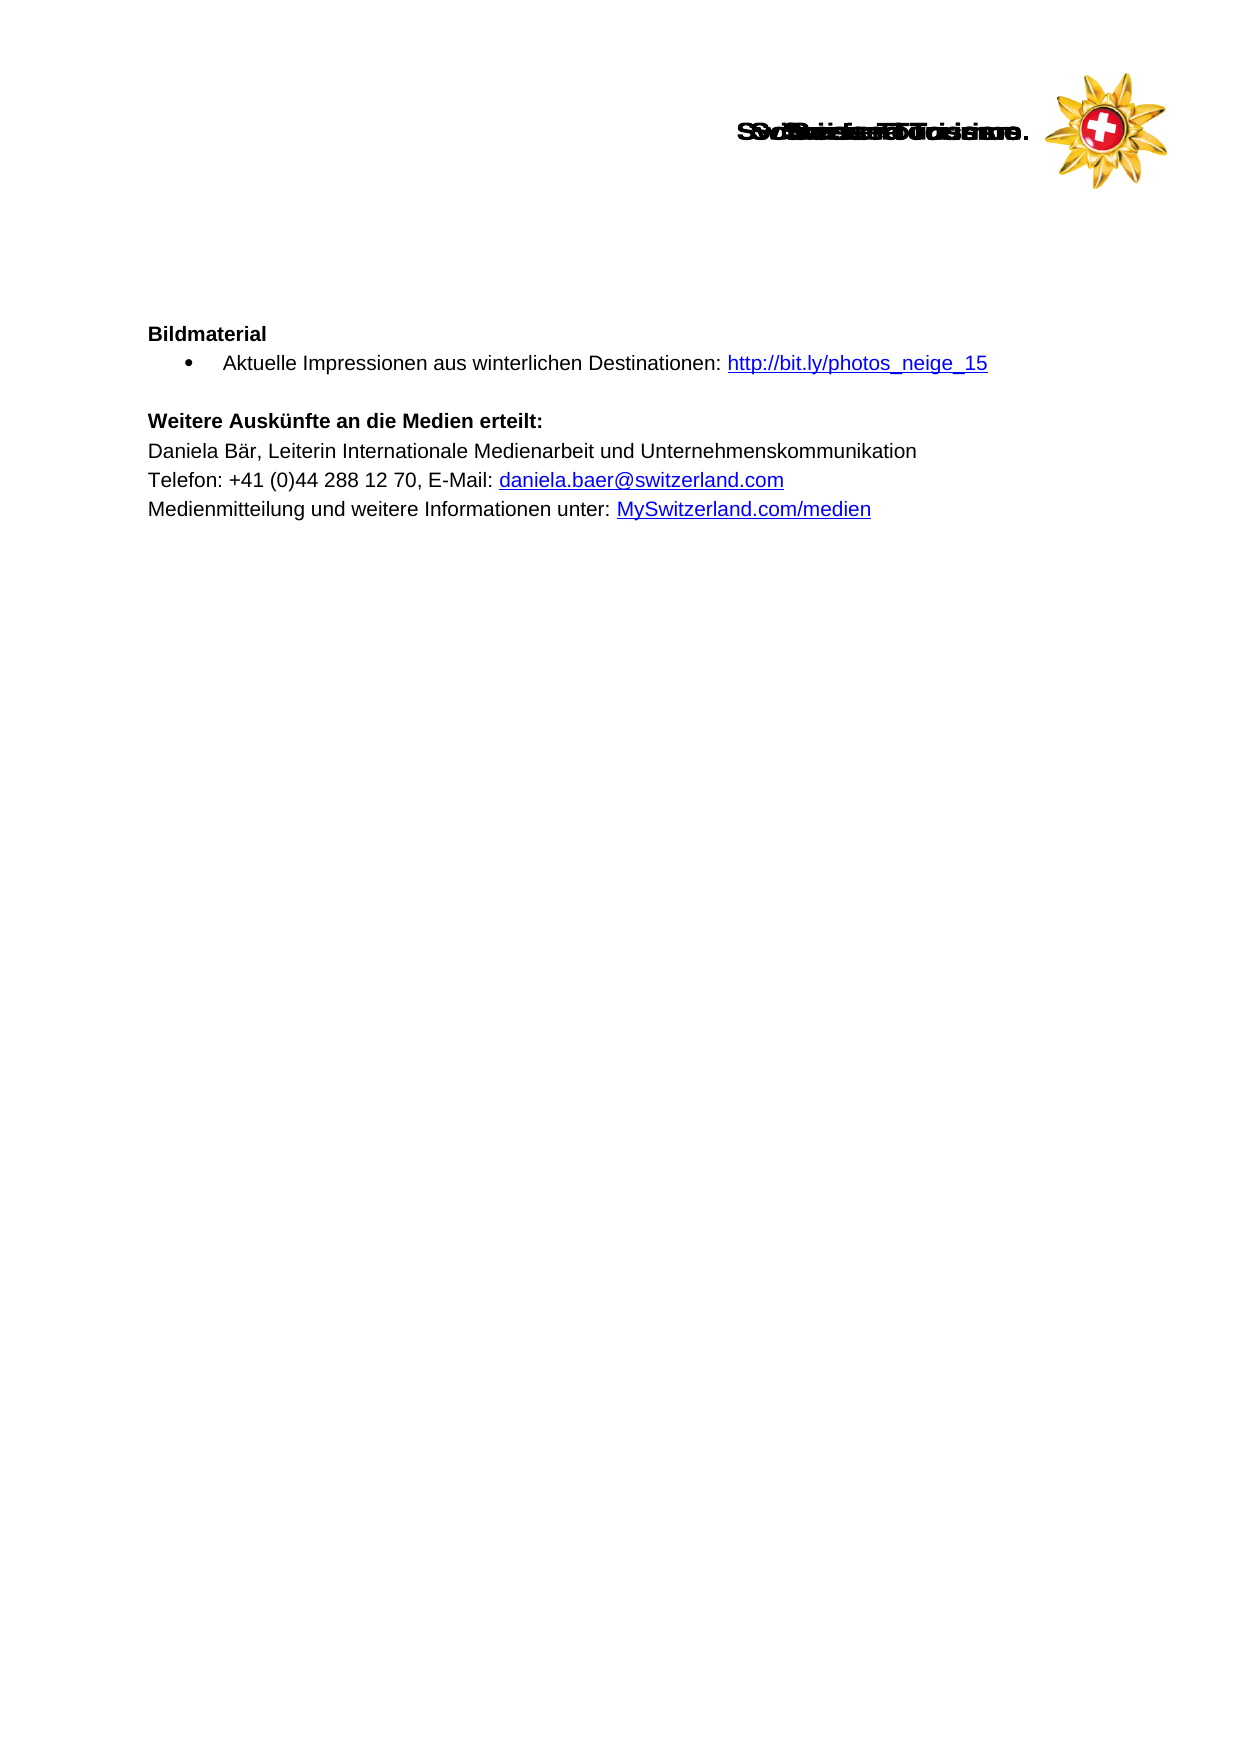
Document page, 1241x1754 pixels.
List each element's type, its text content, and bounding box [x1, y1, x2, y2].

picture [1039, 67, 1173, 195]
text Bildmaterial [148, 317, 1092, 346]
list Aktuelle Impressionen aus winterlichen Destinationen: http://bit.ly/photos_neige_15 [185, 346, 1092, 375]
text Daniela Bär, Leiterin Internationale Medienarbeit und Unternehmenskommunikation [148, 433, 1092, 462]
text Weitere Auskünfte an die Medien erteilt: [148, 404, 1092, 433]
text Telefon: +41 (0)44 288 12 70, E-Mail: daniela.baer@switzerland.com [148, 462, 1092, 492]
text Medienmitteilung und weitere Informationen unter: MySwitzerland.com/medien [148, 492, 1092, 521]
